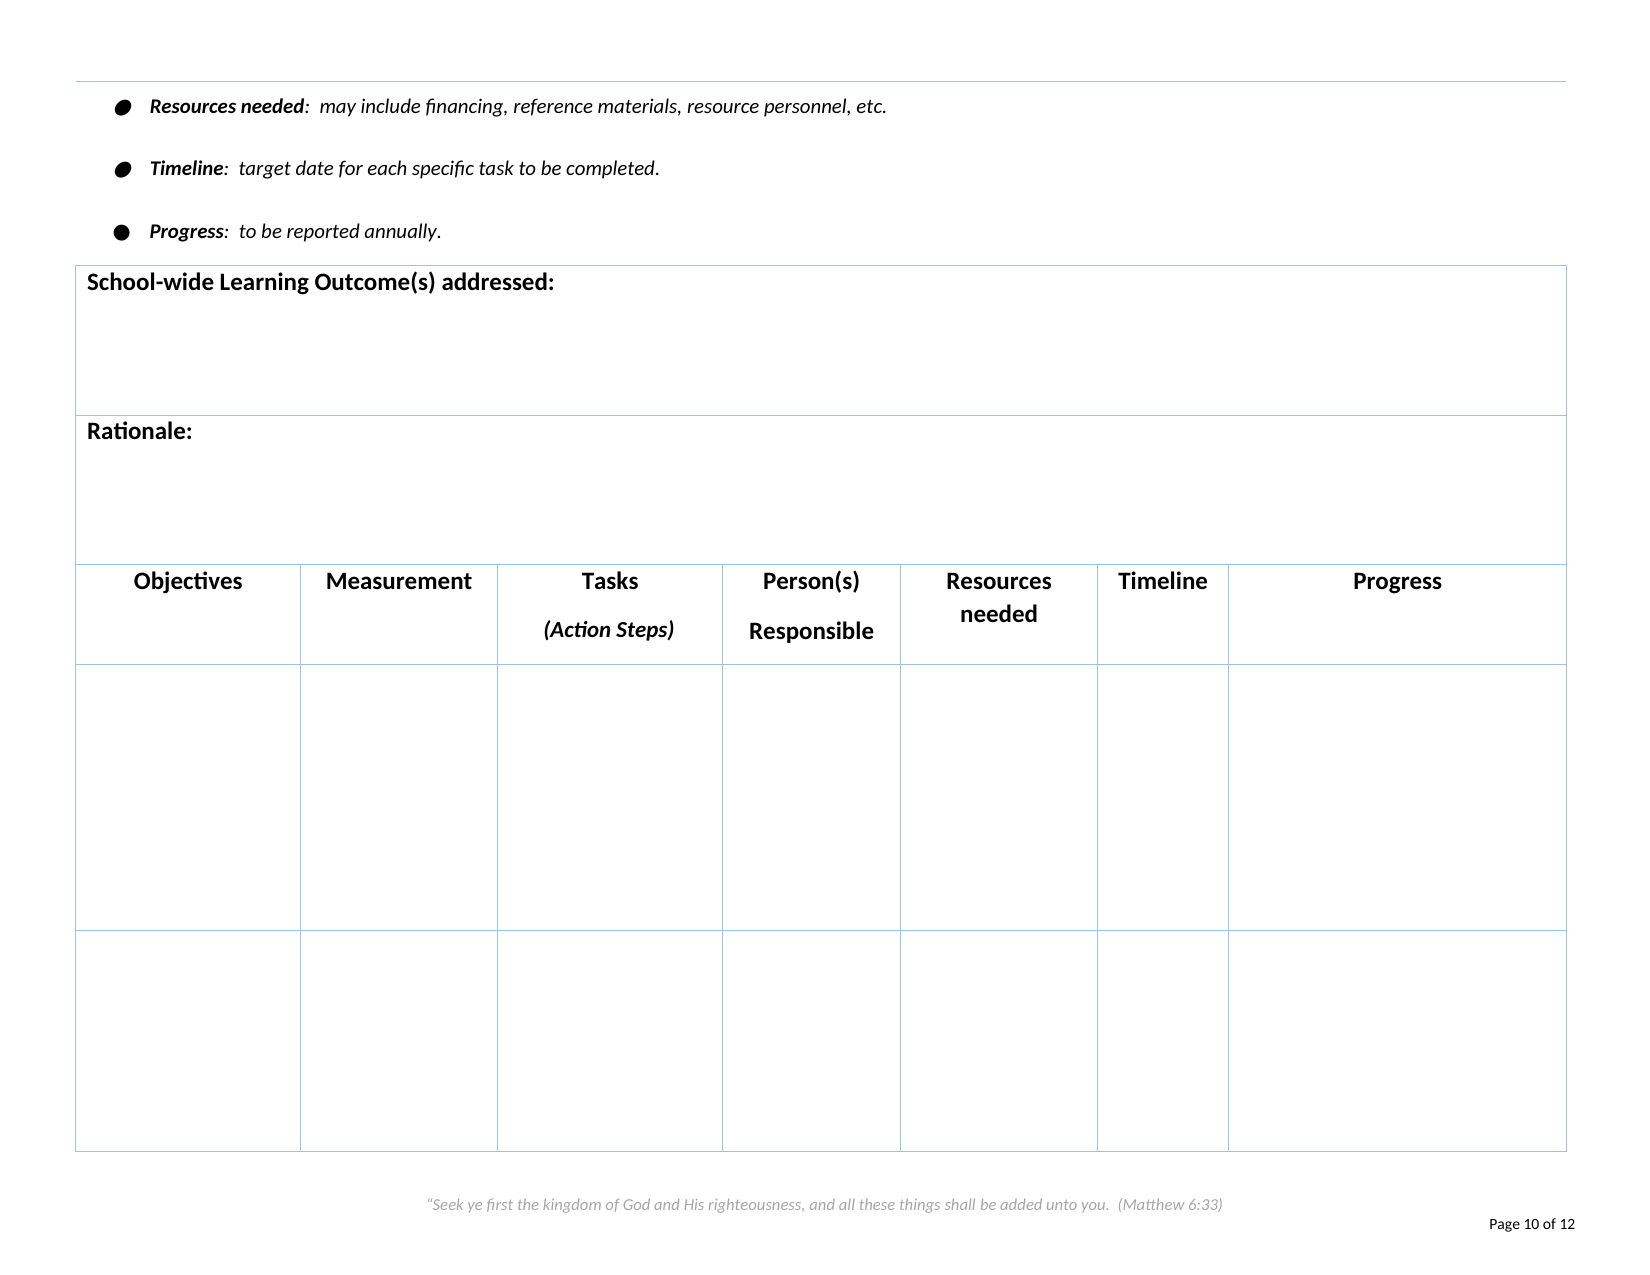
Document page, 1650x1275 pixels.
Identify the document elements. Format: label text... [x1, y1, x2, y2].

table_cell [301, 665, 497, 929]
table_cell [76, 82, 1566, 265]
table_cell Person(s) Responsible [723, 565, 900, 664]
table_cell [1229, 665, 1566, 929]
table_cell [901, 665, 1097, 929]
table_cell Rationale: [76, 416, 1566, 564]
table_cell [498, 665, 722, 929]
table_cell Progress [1229, 565, 1566, 664]
table_cell Tasks (Action Steps) [498, 565, 722, 664]
table_cell [498, 931, 722, 1151]
table_cell [723, 665, 900, 929]
table_cell [1229, 931, 1566, 1151]
table_cell [301, 931, 497, 1151]
table_cell [723, 931, 900, 1151]
table_cell [1098, 931, 1228, 1151]
table_cell [1098, 665, 1228, 929]
table_cell Timeline [1098, 565, 1228, 664]
table_cell School-wide Learning Outcome(s) addressed: [76, 266, 1566, 414]
table_cell [76, 665, 300, 929]
table_cell Measurement [301, 565, 497, 664]
table_cell Resources needed [901, 565, 1097, 664]
table_cell Objectives [76, 565, 300, 664]
table_cell [76, 931, 300, 1151]
table_cell [901, 931, 1097, 1151]
